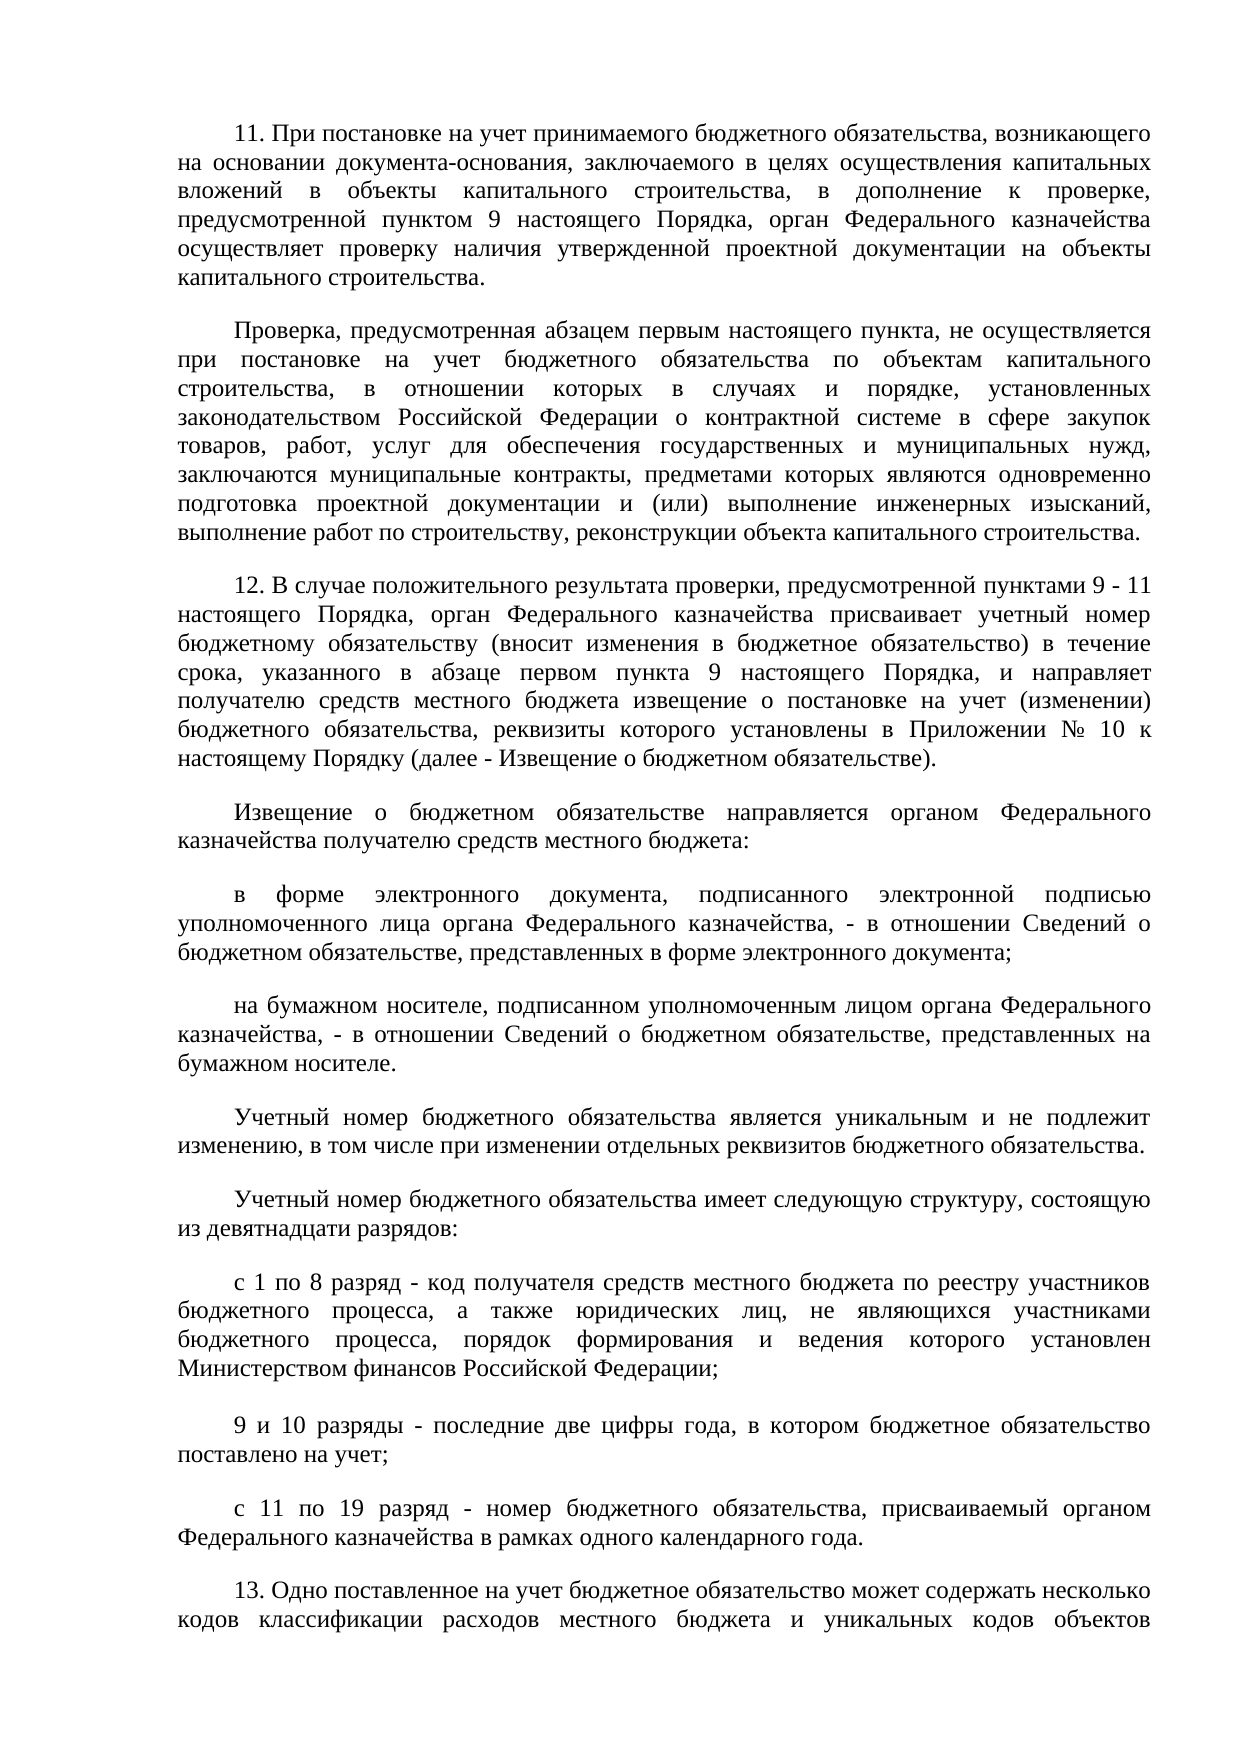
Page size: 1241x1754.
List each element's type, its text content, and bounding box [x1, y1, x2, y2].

text 11. При постановке на учет принимаемого бюджетного обязательства, возникающего на основании документа-основания, заключаемого в целях осуществления капитальных вложений в объекты капитального строительства, в дополнение к проверке, предусмотренной пунктом 9 настоящего Порядка, орган Федерального казначейства осуществляет проверку наличия утвержденной проектной документации на объекты капитального строительства. [177, 118, 1152, 291]
text с 11 по 19 разряд - номер бюджетного обязательства, присваиваемый органом Федерального казначейства в рамках одного календарного года. [177, 1493, 1152, 1551]
text на бумажном носителе, подписанном уполномоченным лицом органа Федерального казначейства, - в отношении Сведений о бюджетном обязательстве, представленных на бумажном носителе. [177, 991, 1152, 1077]
text Учетный номер бюджетного обязательства является уникальным и не подлежит изменению, в том числе при изменении отдельных реквизитов бюджетного обязательства. [177, 1102, 1152, 1159]
text Учетный номер бюджетного обязательства имеет следующую структуру, состоящую из девятнадцати разрядов: [177, 1184, 1152, 1242]
text с 1 по 8 разряд - код получателя средств местного бюджета по реестру участников бюджетного процесса, а также юридических лиц, не являющихся участниками бюджетного процесса, порядок формирования и ведения которого установлен Министерством финансов Российской Федерации; [177, 1267, 1152, 1382]
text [177, 1576, 1152, 1633]
text Проверка, предусмотренная абзацем первым настоящего пункта, не осуществляется при постановке на учет бюджетного обязательства по объектам капитального строительства, в отношении которых в случаях и порядке, установленных законодательством Российской Федерации о контрактной системе в сфере закупок товаров, работ, услуг для обеспечения государственных и муниципальных нужд, заключаются муниципальные контракты, предметами которых являются одновременно подготовка проектной документации и (или) выполнение инженерных изысканий, выполнение работ по строительству, реконструкции объекта капитального строительства. [177, 316, 1152, 546]
text 9 и 10 разряды - последние две цифры года, в котором бюджетное обязательство поставлено на учет; [177, 1411, 1152, 1468]
text Извещение о бюджетном обязательстве направляется органом Федерального казначейства получателю средств местного бюджета: [177, 797, 1152, 854]
text в форме электронного документа, подписанного электронной подписью уполномоченного лица органа Федерального казначейства, - в отношении Сведений о бюджетном обязательстве, представленных в форме электронного документа; [177, 879, 1152, 966]
text 12. В случае положительного результата проверки, предусмотренной пунктами 9 - 11 настоящего Порядка, орган Федерального казначейства присваивает учетный номер бюджетному обязательству (вносит изменения в бюджетное обязательство) в течение срока, указанного в абзаце первом пункта 9 настоящего Порядка, и направляет получателю средств местного бюджета извещение о постановке на учет (изменении) бюджетного обязательства, реквизиты которого установлены в Приложении № 10 к настоящему Порядку (далее - Извещение о бюджетном обязательстве). [177, 571, 1152, 772]
